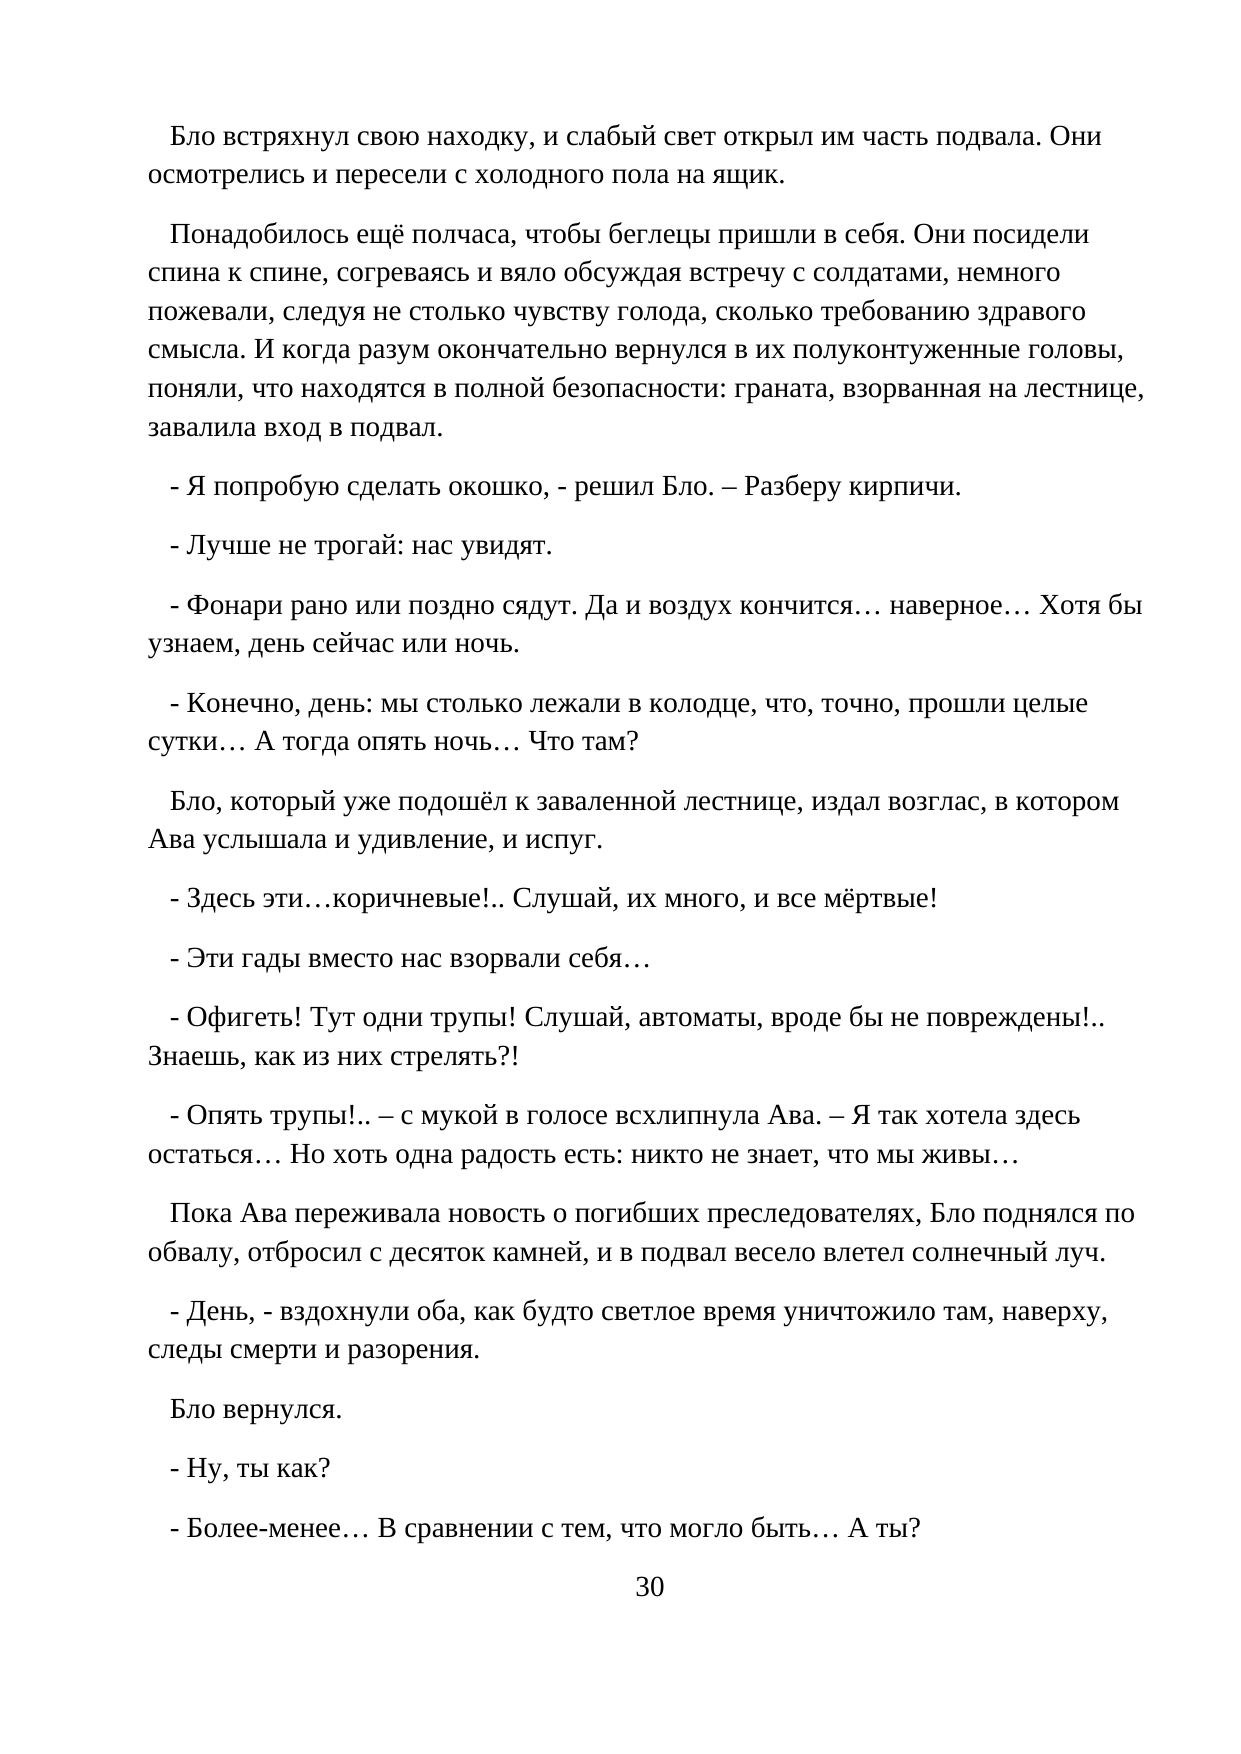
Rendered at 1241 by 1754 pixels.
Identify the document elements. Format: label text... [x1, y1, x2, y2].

text - Офигеть! Тут одни трупы! Слушай, автоматы, вроде бы не повреждены!.. Знаешь, как из них стрелять?! [148, 999, 1152, 1071]
text Пока Ава переживала новость о погибших преследователях, Бло поднялся по обвалу, отбросил с десяток камней, и в подвал весело влетел солнечный луч. [148, 1195, 1152, 1267]
text - Лучше не трогай: нас увидят. [148, 527, 1152, 561]
text - Фонари рано или поздно сядут. Да и воздух кончится… наверное… Хотя бы узнаем, день сейчас или ночь. [148, 587, 1152, 659]
text Бло встряхнул свою находку, и слабый свет открыл им часть подвала. Они осмотрелись и пересели с холодного пола на ящик. [148, 118, 1152, 190]
text - Эти гады вместо нас взорвали себя… [148, 940, 1152, 973]
text - Опять трупы!.. – с мукой в голосе всхлипнула Ава. – Я так хотела здесь остаться… Но хоть одна радость есть: никто не знает, что мы живы… [148, 1097, 1152, 1169]
text - Я попробую сделать окошко, - решил Бло. – Разберу кирпичи. [148, 468, 1152, 502]
text - День, - вздохнули оба, как будто светлое время уничтожило там, наверху, следы смерти и разорения. [148, 1293, 1152, 1365]
text 30 [148, 1569, 1152, 1603]
text - Более-менее… В сравнении с тем, что могло быть… А ты? [148, 1510, 1152, 1543]
text Бло, который уже подошёл к заваленной лестнице, издал возглас, в котором Ава услышала и удивление, и испуг. [148, 783, 1152, 855]
text - Ну, ты как? [148, 1450, 1152, 1484]
text Понадобилось ещё полчаса, чтобы беглецы пришли в себя. Они посидели спина к спине, согреваясь и вяло обсуждая встречу с солдатами, немного пожевали, следуя не столько чувству голода, сколько требованию здравого смысла. И когда разум окончательно вернулся в их полуконтуженные головы, поняли, что находятся в полной безопасности: граната, взорванная на лестнице, завалила вход в подвал. [148, 216, 1152, 442]
text - Здесь эти…коричневые!.. Слушай, их много, и все мёртвые! [148, 881, 1152, 914]
text - Конечно, день: мы столько лежали в колодце, что, точно, прошли целые сутки… А тогда опять ночь… Что там? [148, 685, 1152, 757]
text Бло вернулся. [148, 1391, 1152, 1424]
